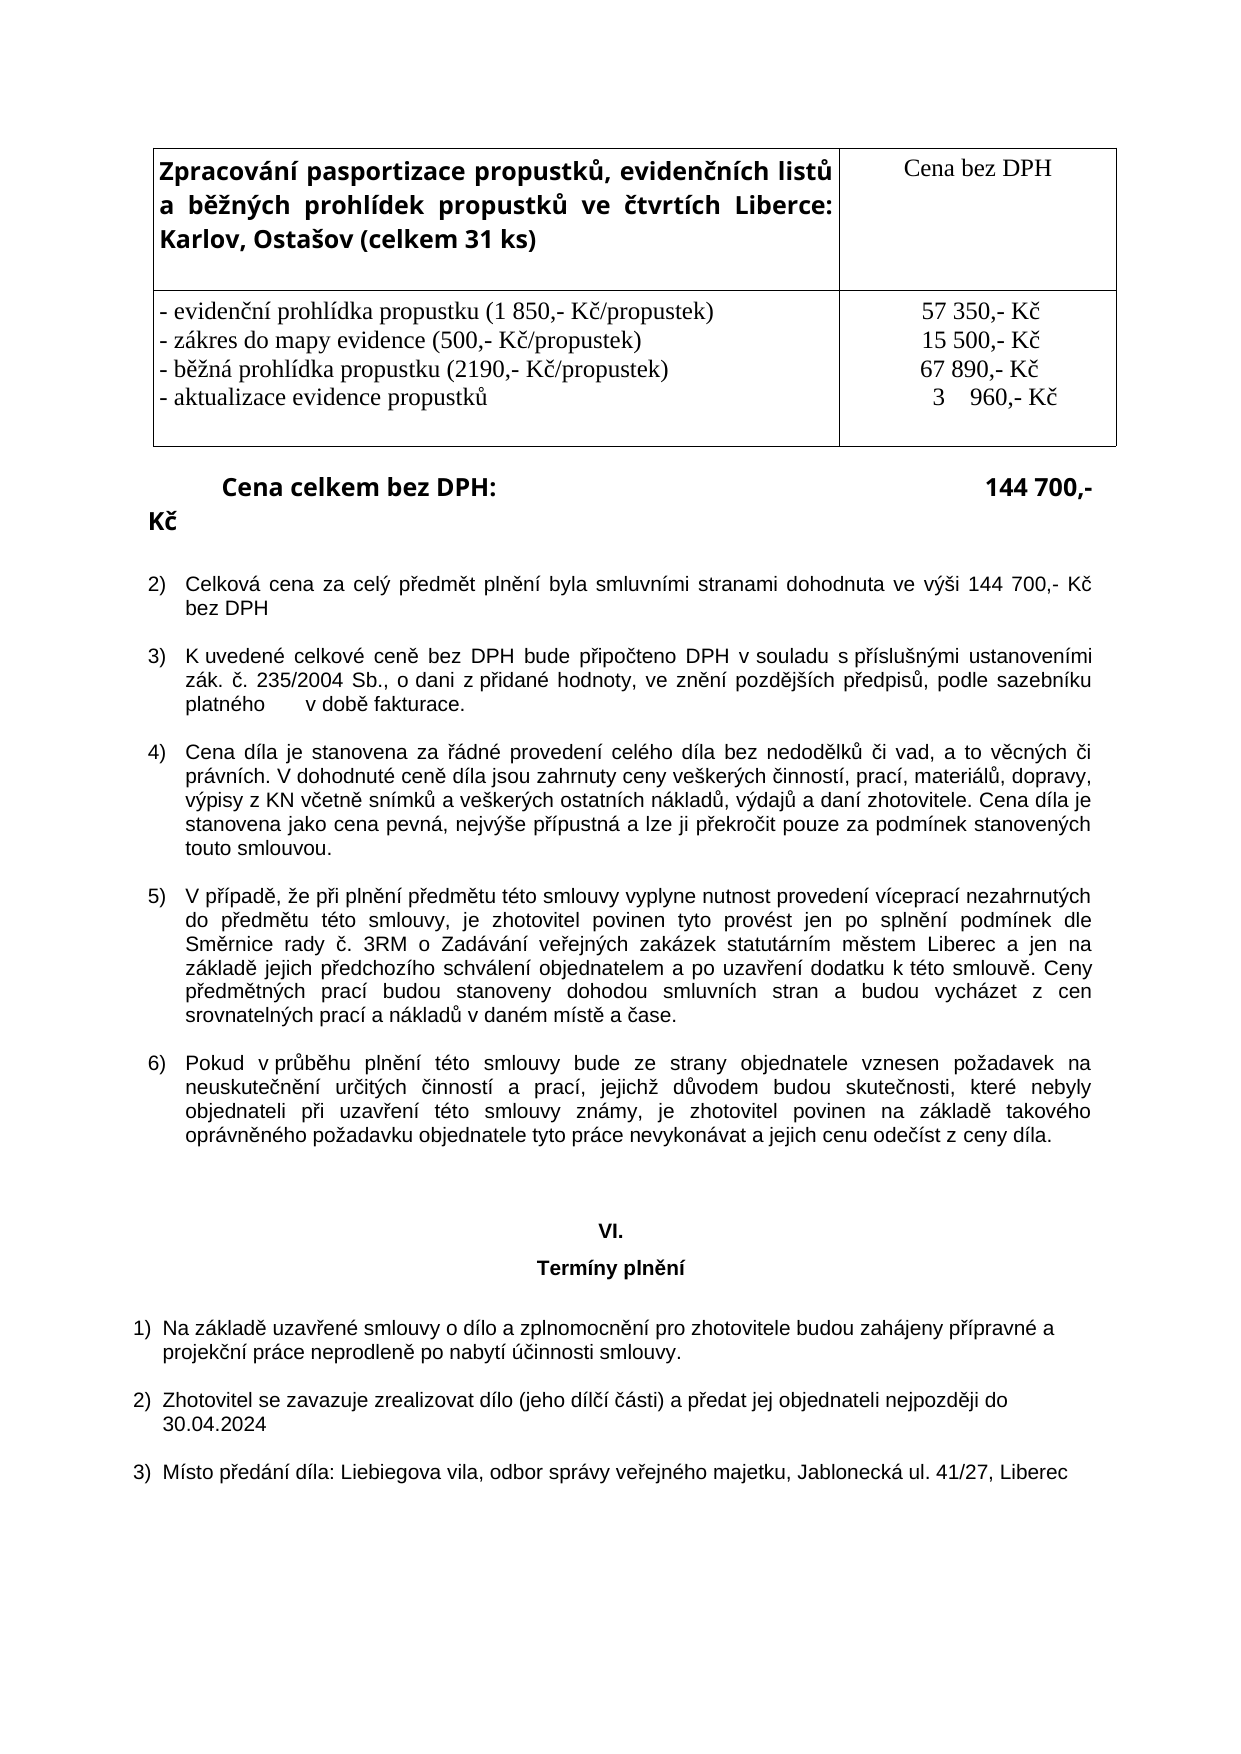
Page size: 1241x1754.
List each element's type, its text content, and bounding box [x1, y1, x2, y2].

table_header Zpracování pasportizace propustků, evidenčních listů a běžných prohlídek propustků ve čtvrtích Liberce: Karlov, Ostašov (celkem 31 ks) [154, 149, 839, 290]
text VI. [129, 1219, 1093, 1243]
list V případě, že při plnění předmětu této smlouvy vyplyne nutnost provedení víceprací nezahrnutých do předmětu této smlouvy, je zhotovitel povinen tyto provést jen po splnění podmínek dle Směrnice rady č. 3RM o Zadávání veřejných zakázek statutárním městem Liberec a jen na základě jejich předchozího schválení objednatelem a po uzavření dodatku k této smlouvě. Ceny předmětných prací budou stanoveny dohodou smluvních stran a budou vycházet z cen srovnatelných prací a nákladů v daném místě a čase. [148, 883, 1093, 1027]
table_header Cena bez DPH [840, 149, 1116, 290]
list K uvedené celkové ceně bez DPH bude připočteno DPH v souladu s příslušnými ustanoveními zák. č. 235/2004 Sb., o dani z přidané hodnoty, ve znění pozdějších předpisů, podle sazebníku platného v době fakturace. [148, 644, 1093, 716]
list Cena díla je stanovena za řádné provedení celého díla bez nedodělků či vad, a to věcných či právních. V dohodnuté ceně díla jsou zahrnuty ceny veškerých činností, prací, materiálů, dopravy, výpisy z KN včetně snímků a veškerých ostatních nákladů, výdajů a daní zhotovitele. Cena díla je stanovena jako cena pevná, nejvýše přípustná a lze ji překročit pouze za podmínek stanovených touto smlouvou. [148, 740, 1093, 859]
table_cell 57 350,- Kč 15 500,- Kč 67 890,- Kč 960,- Kč [840, 291, 1116, 446]
text Termíny plnění [129, 1255, 1093, 1279]
list Místo předání díla: Liebiegova vila, odbor správy veřejného majetku, Jablonecká ul. 41/27, Liberec [133, 1459, 1093, 1483]
table_cell - evidenční prohlídka propustku (1 850,- Kč/propustek) - zákres do mapy evidence (500,- Kč/propustek) - běžná prohlídka propustku (2190,- Kč/propustek) - aktualizace evidence propustků [154, 291, 839, 446]
list Celková cena za celý předmět plnění byla smluvními stranami dohodnuta ve výši 144 700,- Kč bez DPH [148, 572, 1093, 620]
text Cena celkem bez DPH: 144 700,- Kč [148, 470, 1093, 538]
list Zhotovitel se zavazuje zrealizovat dílo (jeho dílčí části) a předat jej objednateli nejpozději do 30.04.2024 [133, 1388, 1093, 1436]
list Pokud v průběhu plnění této smlouvy bude ze strany objednatele vznesen požadavek na neuskutečnění určitých činností a prací, jejichž důvodem budou skutečnosti, které nebyly objednateli při uzavření této smlouvy známy, je zhotovitel povinen na základě takového oprávněného požadavku objednatele tyto práce nevykonávat a jejich cenu odečíst z ceny díla. [148, 1051, 1093, 1147]
list Na základě uzavřené smlouvy o dílo a zplnomocnění pro zhotovitele budou zahájeny přípravné a projekční práce neprodleně po nabytí účinnosti smlouvy. [133, 1316, 1093, 1364]
